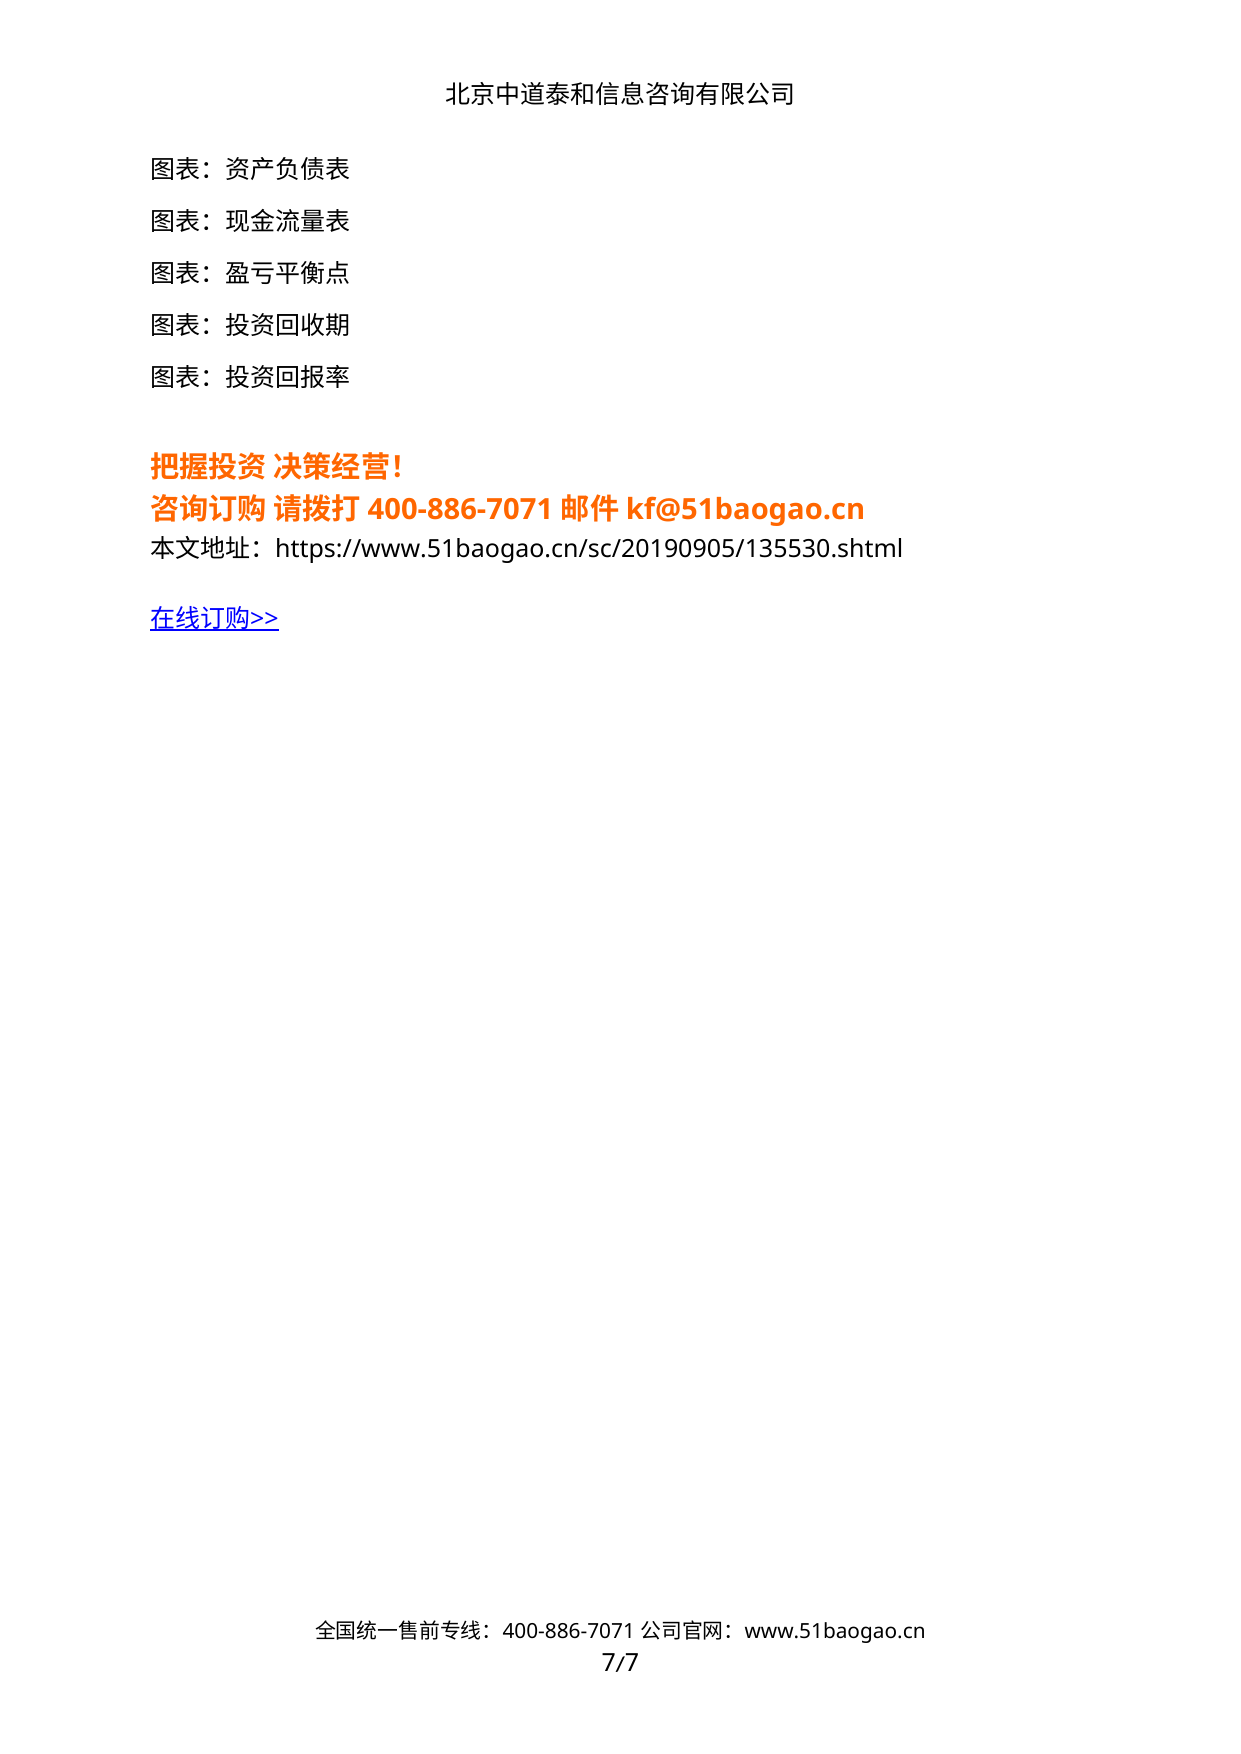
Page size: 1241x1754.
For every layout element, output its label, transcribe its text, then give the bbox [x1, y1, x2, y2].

text 在线订购>> [150, 564, 1090, 635]
text 把握投资 决策经营！咨询订购 请拨打 400-886-7071 邮件 kf@51baogao.cn本文地址：https://www.51baogao.cn/sc/20190905/135530.shtml [150, 409, 1090, 564]
text 图表：资产负债表 [150, 150, 1090, 186]
text 图表：投资回收期 [150, 306, 1090, 342]
text 图表：投资回报率 [150, 357, 1090, 394]
text 图表：盈亏平衡点 [150, 254, 1090, 290]
text 图表：现金流量表 [150, 202, 1090, 238]
